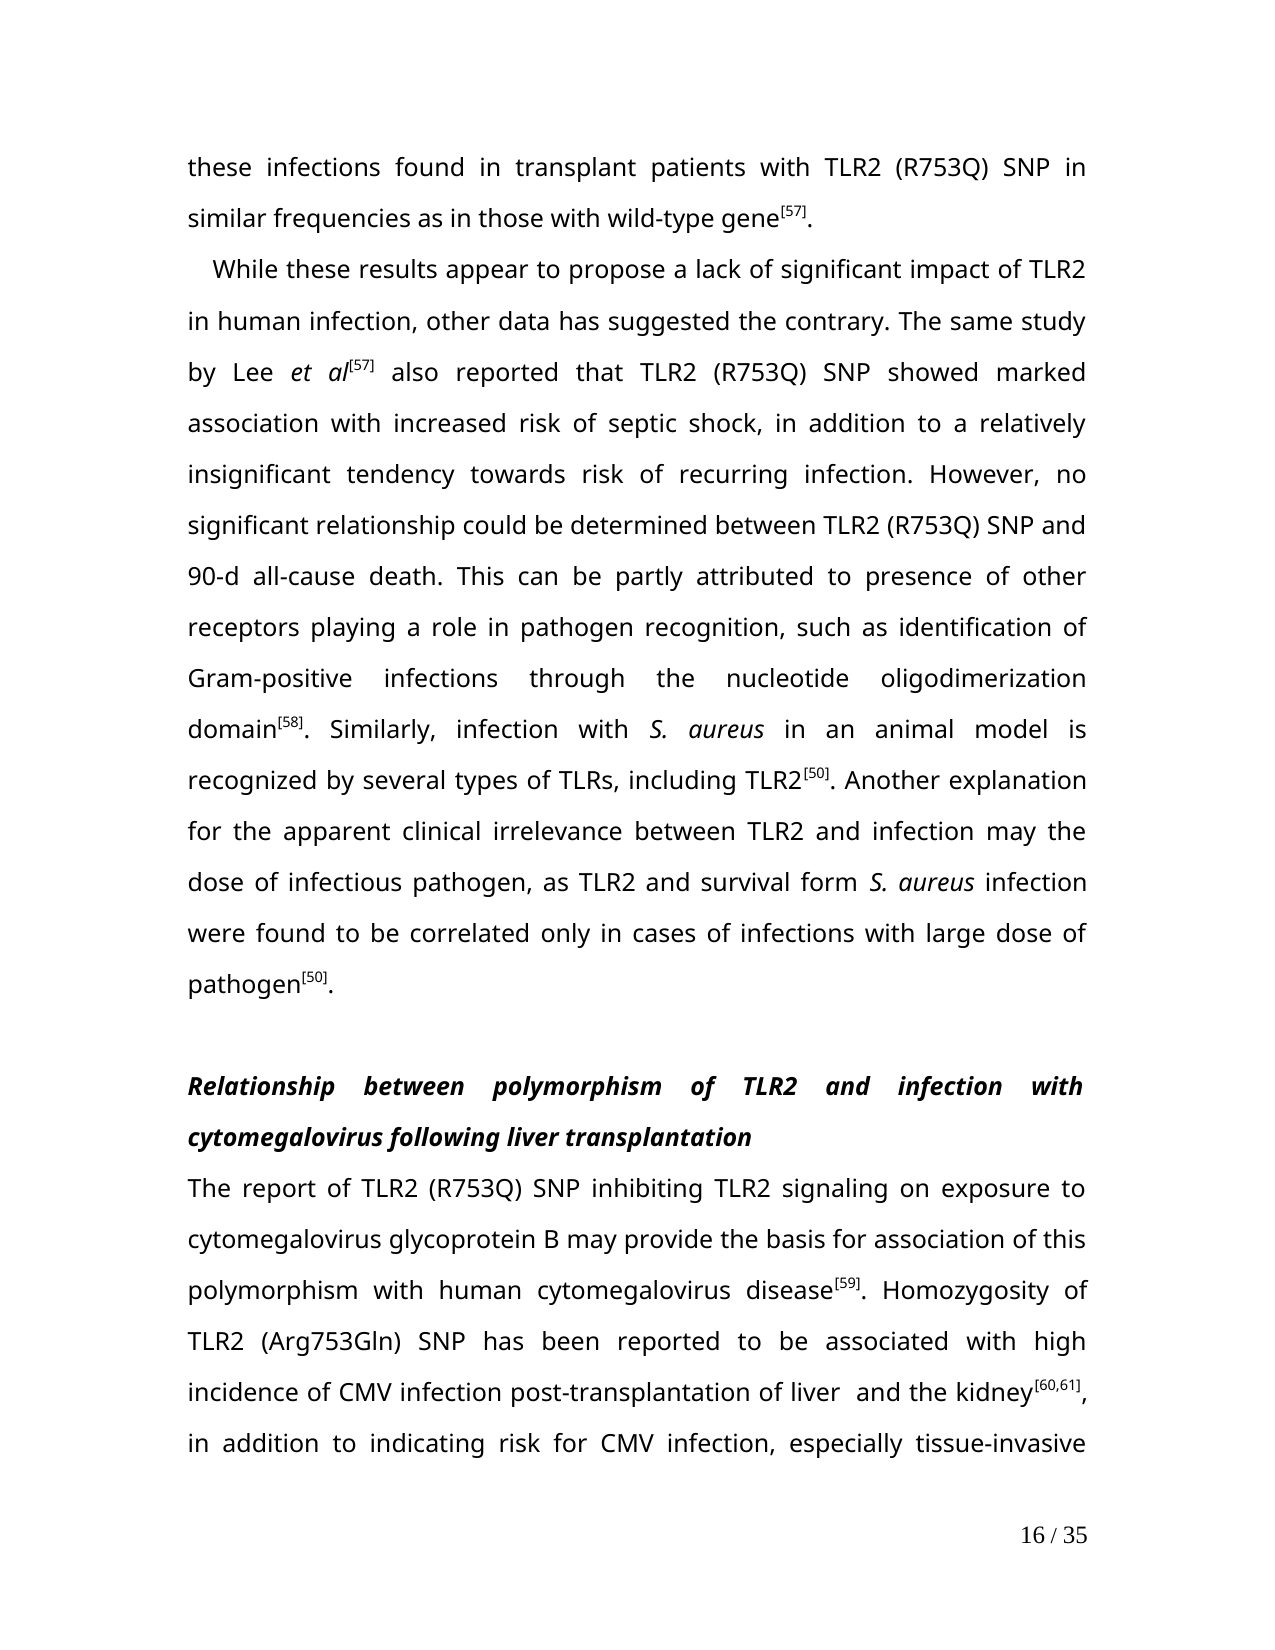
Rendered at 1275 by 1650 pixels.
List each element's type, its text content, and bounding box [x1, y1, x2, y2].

text While these results appear to propose a lack of significant impact of TLR2 in human infection, other data has suggested the contrary. The same study by Lee et al[57] also reported that TLR2 (R753Q) SNP showed marked association with increased risk of septic shock, in addition to a relatively insignificant tendency towards risk of recurring infection. However, no significant relationship could be determined between TLR2 (R753Q) SNP and 90-d all-cause death. This can be partly attributed to presence of other receptors playing a role in pathogen recognition, such as identification of Gram-positive infections through the nucleotide oligodimerization domain[58]. Similarly, infection with S. aureus in an animal model is recognized by several types of TLRs, including TLR2[50]. Another explanation for the apparent clinical irrelevance between TLR2 and infection may the dose of infectious pathogen, as TLR2 and survival form S. aureus infection were found to be correlated only in cases of infections with large dose of pathogen[50]. [187, 252, 1087, 1001]
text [187, 150, 1087, 235]
subtitle Relationship between polymorphism of TLR2 and infection with cytomegalovirus following liver transplantation [187, 1069, 1087, 1154]
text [187, 1171, 1087, 1460]
